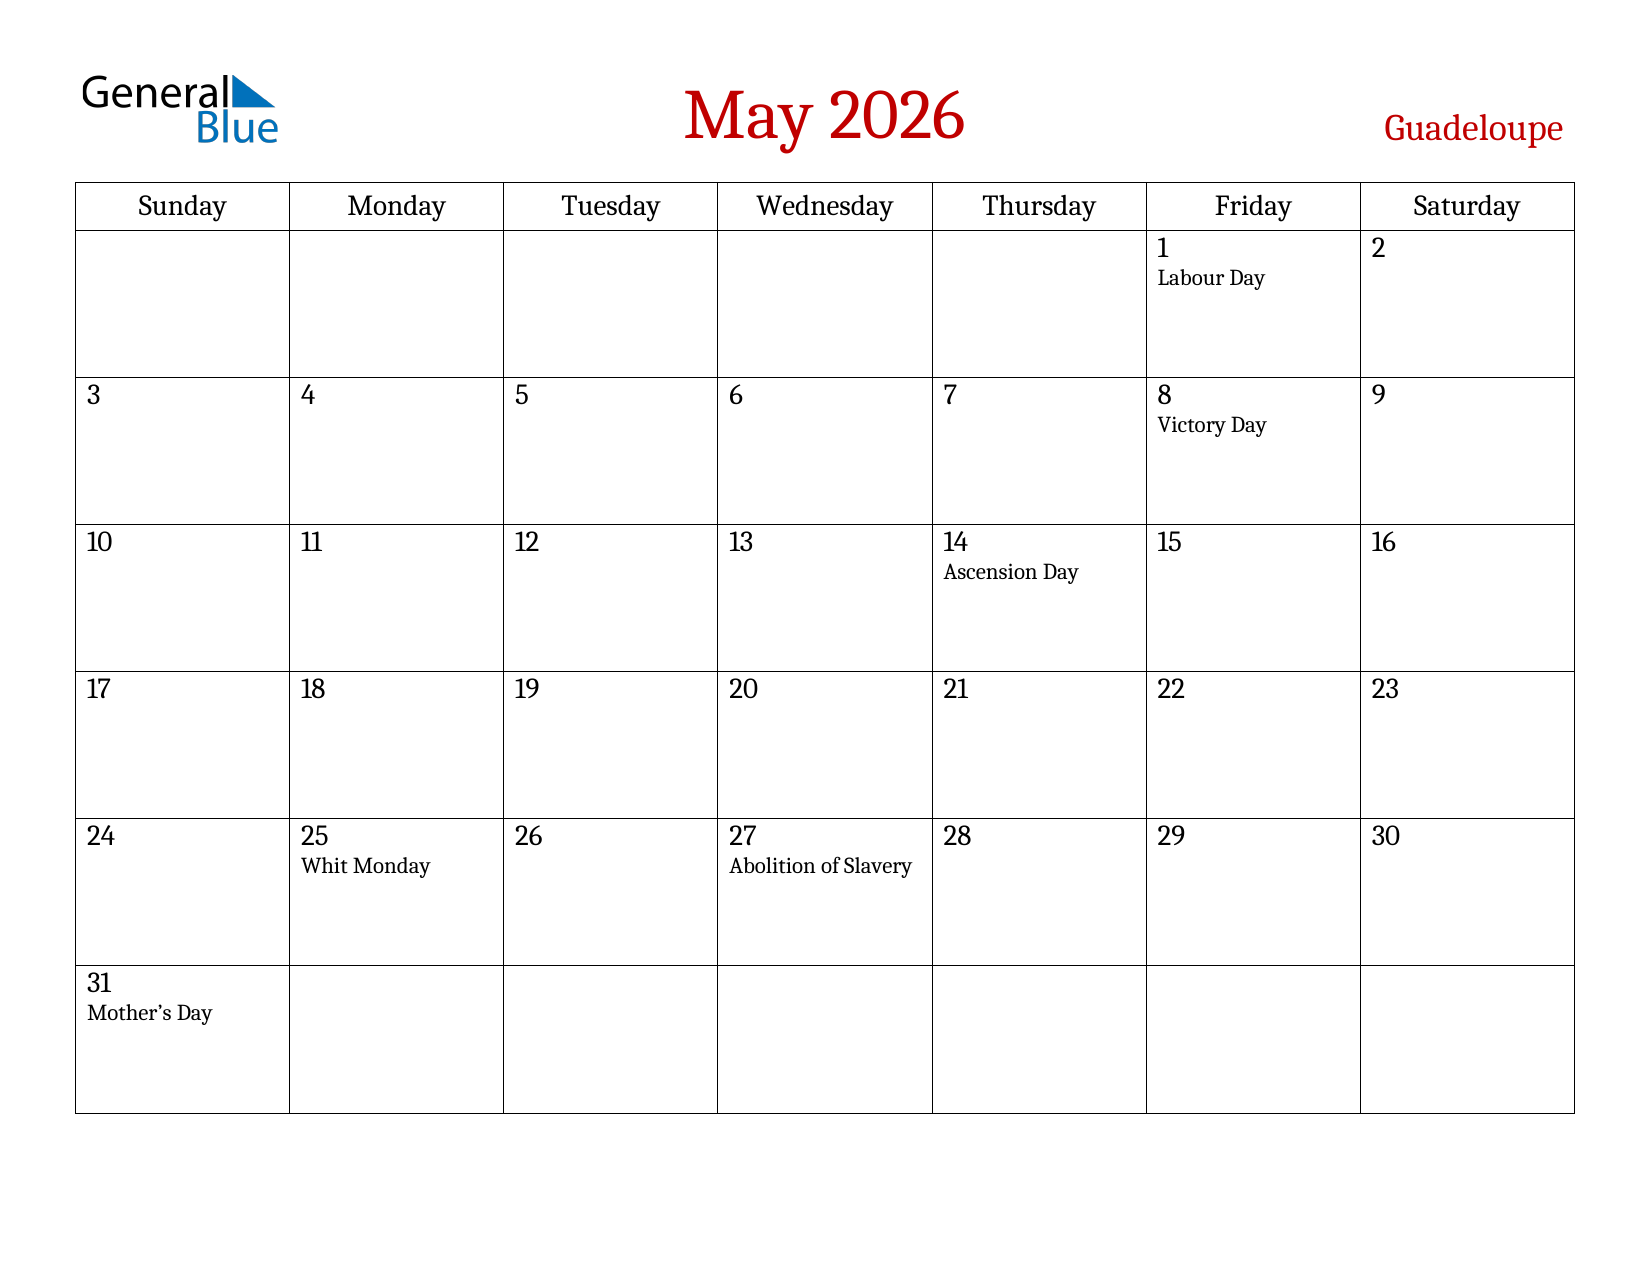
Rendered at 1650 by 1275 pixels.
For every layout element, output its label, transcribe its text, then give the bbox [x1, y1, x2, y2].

table_cell 31 [76, 966, 289, 1000]
table_cell [933, 231, 1146, 264]
table_cell [76, 559, 289, 671]
table_cell Abolition of Slavery [718, 853, 932, 965]
table_cell [504, 231, 717, 264]
table_cell 1 [1147, 231, 1360, 264]
table_cell 4 [290, 378, 503, 412]
table_header May 2026 [504, 75, 1146, 182]
table_cell Tuesday [504, 183, 717, 230]
table_cell 12 [504, 525, 717, 559]
table_cell 15 [1147, 525, 1360, 559]
table_cell 26 [504, 819, 717, 853]
table_cell [933, 706, 1146, 818]
table_cell 7 [933, 378, 1146, 412]
table_cell [1147, 1000, 1360, 1112]
table_cell 6 [718, 378, 932, 412]
table_cell [76, 706, 289, 818]
table_cell [504, 412, 717, 524]
picture [82, 75, 278, 143]
table_header [76, 75, 503, 182]
table_cell [1147, 706, 1360, 818]
table_header Guadeloupe [1146, 75, 1574, 182]
table_cell Labour Day [1147, 265, 1360, 377]
table_cell [933, 1000, 1146, 1112]
table_cell [1361, 1000, 1574, 1112]
table_cell [718, 231, 932, 264]
table_cell [290, 1000, 503, 1112]
table_cell [933, 412, 1146, 524]
table_cell [933, 265, 1146, 377]
table_cell [1147, 559, 1360, 671]
table_cell [718, 706, 932, 818]
table_cell [76, 265, 289, 377]
table_cell [1147, 853, 1360, 965]
table_cell 17 [76, 672, 289, 706]
table_cell [290, 966, 503, 1000]
table_cell 27 [718, 819, 932, 853]
table_cell 20 [718, 672, 932, 706]
table_cell 14 [933, 525, 1146, 559]
table_cell [504, 853, 717, 965]
table_cell [718, 966, 932, 1000]
table_cell [933, 853, 1146, 965]
table_cell [1361, 706, 1574, 818]
table_cell Whit Monday [290, 853, 503, 965]
table_cell [1361, 853, 1574, 965]
table_cell [718, 265, 932, 377]
table_cell 11 [290, 525, 503, 559]
table_cell [718, 559, 932, 671]
table_cell Ascension Day [933, 559, 1146, 671]
table_cell Thursday [933, 183, 1146, 230]
table_cell 23 [1361, 672, 1574, 706]
table_cell [504, 706, 717, 818]
table_cell 21 [933, 672, 1146, 706]
table_cell 5 [504, 378, 717, 412]
table_cell [290, 231, 503, 264]
table_cell [1361, 412, 1574, 524]
table_cell 25 [290, 819, 503, 853]
table_cell [76, 231, 289, 264]
table_cell Saturday [1361, 183, 1574, 230]
table_cell 19 [504, 672, 717, 706]
table_cell 8 [1147, 378, 1360, 412]
table_cell [504, 966, 717, 1000]
table_cell 13 [718, 525, 932, 559]
table_cell [718, 1000, 932, 1112]
table_cell 24 [76, 819, 289, 853]
table_cell Sunday [76, 183, 289, 230]
table_cell [1361, 265, 1574, 377]
table_cell 28 [933, 819, 1146, 853]
table_cell 30 [1361, 819, 1574, 853]
table_cell 29 [1147, 819, 1360, 853]
table_cell [290, 706, 503, 818]
table_cell 3 [76, 378, 289, 412]
table_cell [76, 412, 289, 524]
table_cell 18 [290, 672, 503, 706]
table_cell [504, 1000, 717, 1112]
table_cell 16 [1361, 525, 1574, 559]
table_cell [290, 265, 503, 377]
table_cell [1361, 966, 1574, 1000]
table_cell [504, 265, 717, 377]
table_cell [933, 966, 1146, 1000]
table_cell Victory Day [1147, 412, 1360, 524]
table_cell [76, 853, 289, 965]
table_cell Friday [1147, 183, 1360, 230]
table_cell [718, 412, 932, 524]
table_cell Mother’s Day [76, 1000, 289, 1112]
table_cell [290, 412, 503, 524]
table_cell 9 [1361, 378, 1574, 412]
table_cell Monday [290, 183, 503, 230]
table_cell [290, 559, 503, 671]
table_cell Wednesday [718, 183, 932, 230]
table_cell [1147, 966, 1360, 1000]
table_cell [1361, 559, 1574, 671]
table_cell 10 [76, 525, 289, 559]
table_cell 2 [1361, 231, 1574, 264]
table_cell [504, 559, 717, 671]
table_cell 22 [1147, 672, 1360, 706]
